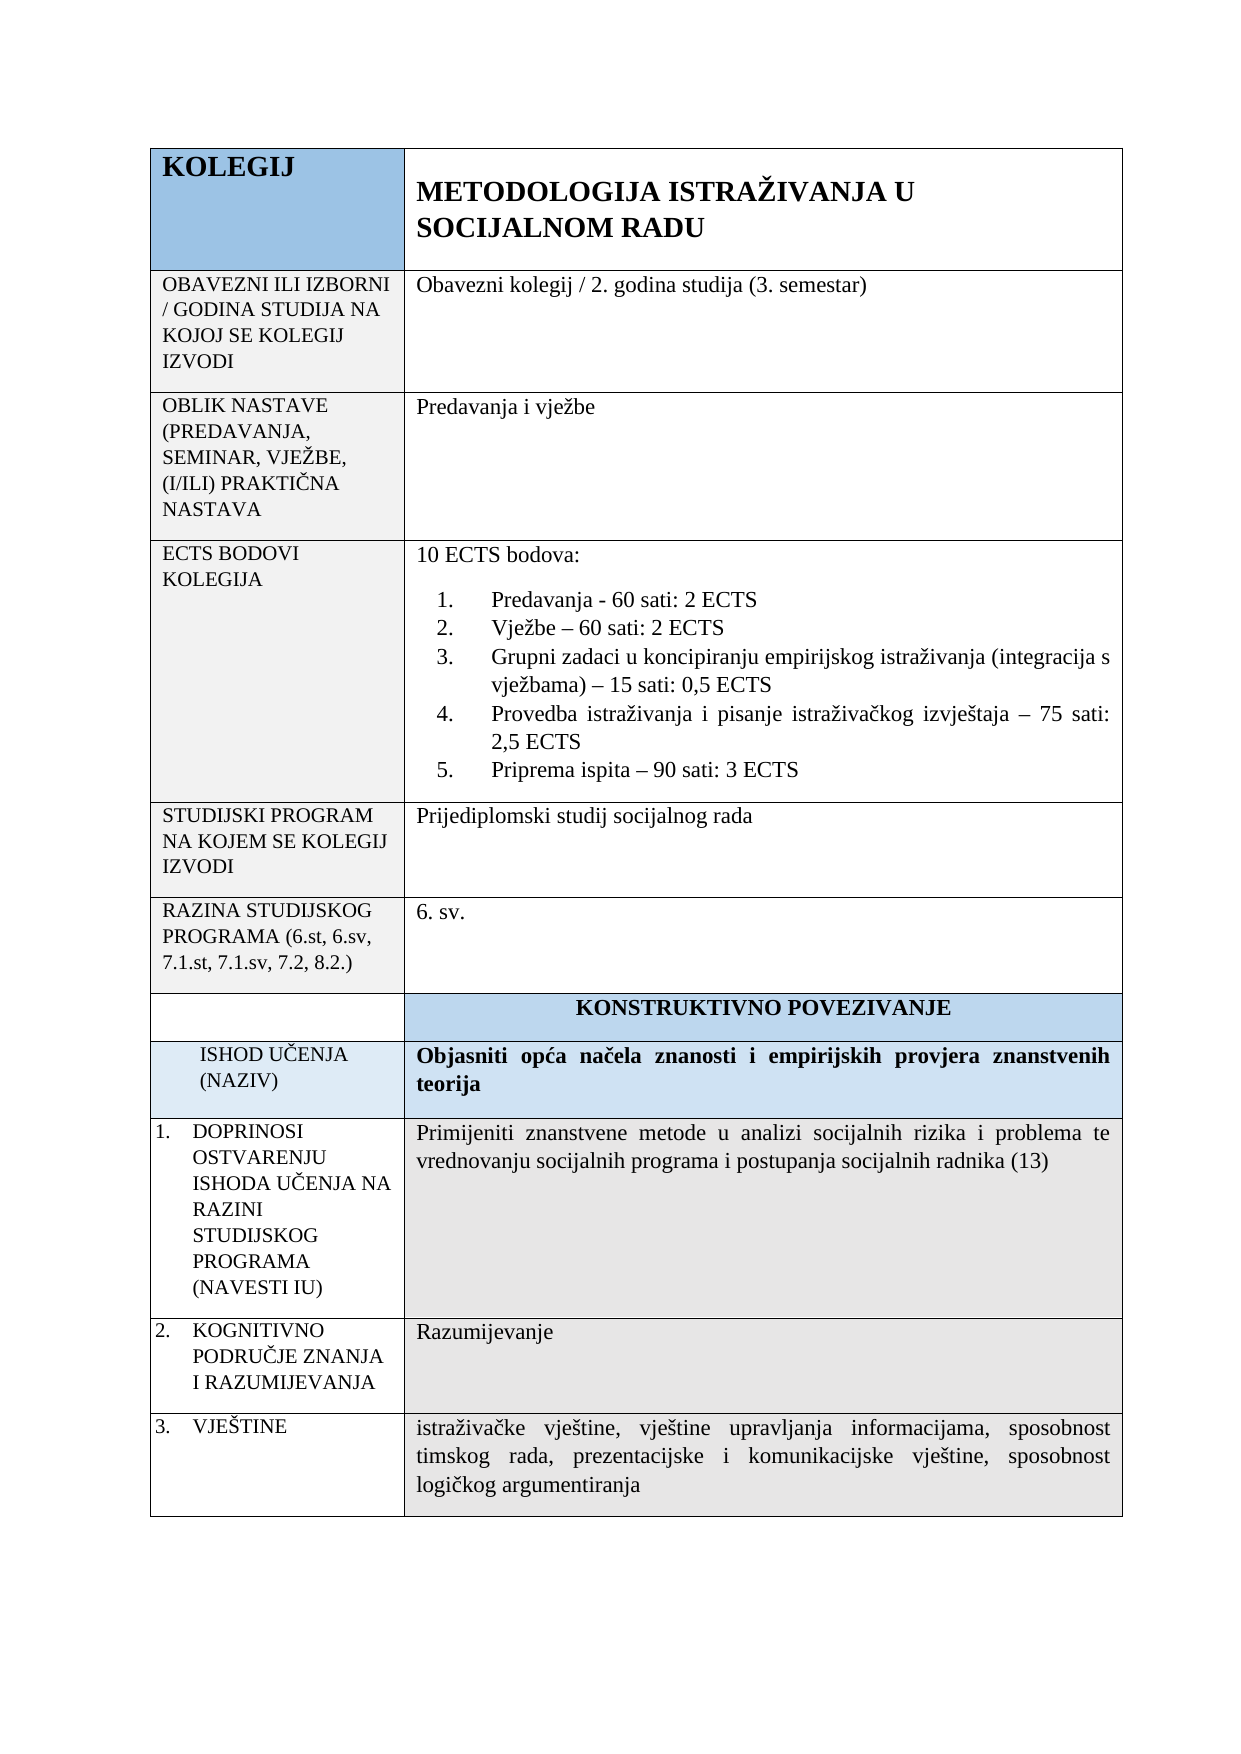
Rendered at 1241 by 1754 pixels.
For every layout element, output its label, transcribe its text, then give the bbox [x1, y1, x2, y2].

table_cell Primijeniti znanstvene metode u analizi socijalnih rizika i problema te vrednovanju socijalnih programa i postupanja socijalnih radnika (13) [405, 1119, 1122, 1317]
table_cell ISHOD UČENJA (NAZIV) [151, 1042, 404, 1118]
table_header METODOLOGIJA ISTRAŽIVANJA U SOCIJALNOM RADU [405, 149, 1122, 270]
table_cell OBLIK NASTAVE (PREDAVANJA, SEMINAR, VJEŽBE, (I/ILI) PRAKTIČNA NASTAVA [151, 393, 404, 540]
table_cell 6. sv. [405, 898, 1122, 993]
table_cell Obavezni kolegij / 2. godina studija (3. semestar) [405, 271, 1122, 392]
table_cell VJEŠTINE [151, 1414, 404, 1516]
table_cell KOGNITIVNO PODRUČJE ZNANJA I RAZUMIJEVANJA [151, 1319, 404, 1413]
table_cell OBAVEZNI ILI IZBORNI / GODINA STUDIJA NA KOJOJ SE KOLEGIJ IZVODI [151, 271, 404, 392]
table_cell RAZINA STUDIJSKOG PROGRAMA (6.st, 6.sv, 7.1.st, 7.1.sv, 7.2, 8.2.) [151, 898, 404, 993]
table_cell [151, 994, 404, 1041]
table_cell istraživačke vještine, vještine upravljanja informacijama, sposobnost timskog rada, prezentacijske i komunikacijske vještine, sposobnost logičkog argumentiranja [405, 1414, 1122, 1516]
table_cell KONSTRUKTIVNO POVEZIVANJE [405, 994, 1122, 1041]
table_cell Prijediplomski studij socijalnog rada [405, 803, 1122, 897]
table_cell Razumijevanje [405, 1319, 1122, 1413]
table_cell 10 ECTS bodova: Predavanja - 60 sati: 2 ECTS Vježbe – 60 sati: 2 ECTS Grupni zadaci u koncipiranju empirijskog istraživanja (integracija s vježbama) – 15 sati: 0,5 ECTS Provedba istraživanja i pisanje istraživačkog izvještaja – 75 sati: 2,5 ECTS Priprema ispita – 90 sati: 3 ECTS [405, 541, 1122, 802]
table_cell Objasniti opća načela znanosti i empirijskih provjera znanstvenih teorija [405, 1042, 1122, 1118]
table_header KOLEGIJ [151, 149, 404, 270]
table_cell ECTS BODOVI KOLEGIJA [151, 541, 404, 802]
table_cell Predavanja i vježbe [405, 393, 1122, 540]
table_cell STUDIJSKI PROGRAM NA KOJEM SE KOLEGIJ IZVODI [151, 803, 404, 897]
table_cell DOPRINOSI OSTVARENJU ISHODA UČENJA NA RAZINI STUDIJSKOG PROGRAMA (NAVESTI IU) [151, 1119, 404, 1317]
